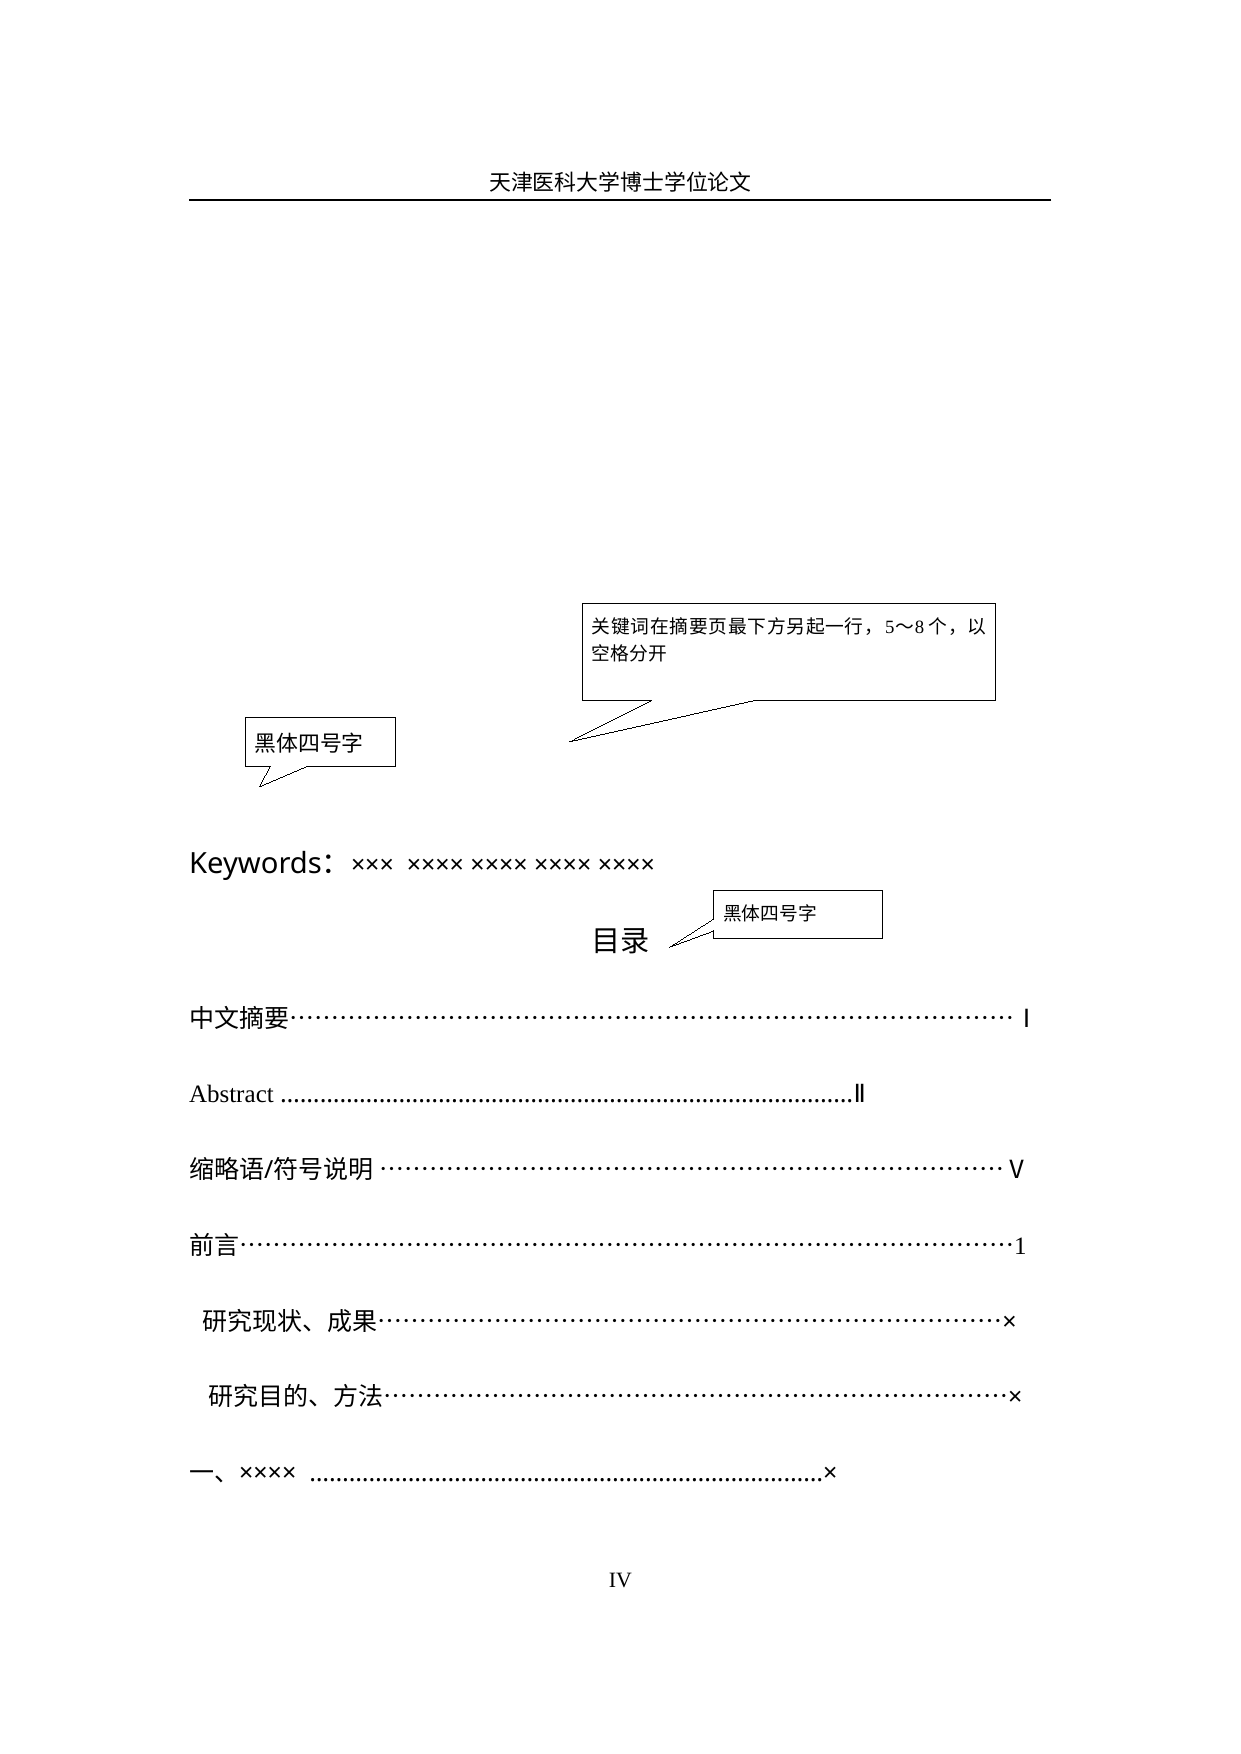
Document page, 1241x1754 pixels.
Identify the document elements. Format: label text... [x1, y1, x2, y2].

text 中文摘要……………………………………………………………………………Ⅰ [189, 984, 1051, 1049]
text 前言…………………………………………………………………………………1 [189, 1211, 1051, 1276]
text 目录 [189, 906, 1051, 971]
text Keywords：××× ×××× ×××× ×××× ×××× [189, 829, 1051, 894]
text 一、×××× ……………………………………………………………………× [189, 1438, 1051, 1503]
text 缩略语/符号说明 …………………………………………………………………Ⅴ [189, 1135, 1051, 1200]
text 研究目的、方法…………………………………………………………………× [189, 1362, 1051, 1427]
text Abstract ……………………………………………………………………………Ⅱ [189, 1060, 1051, 1125]
text 研究现状、成果…………………………………………………………………× [189, 1287, 1051, 1352]
